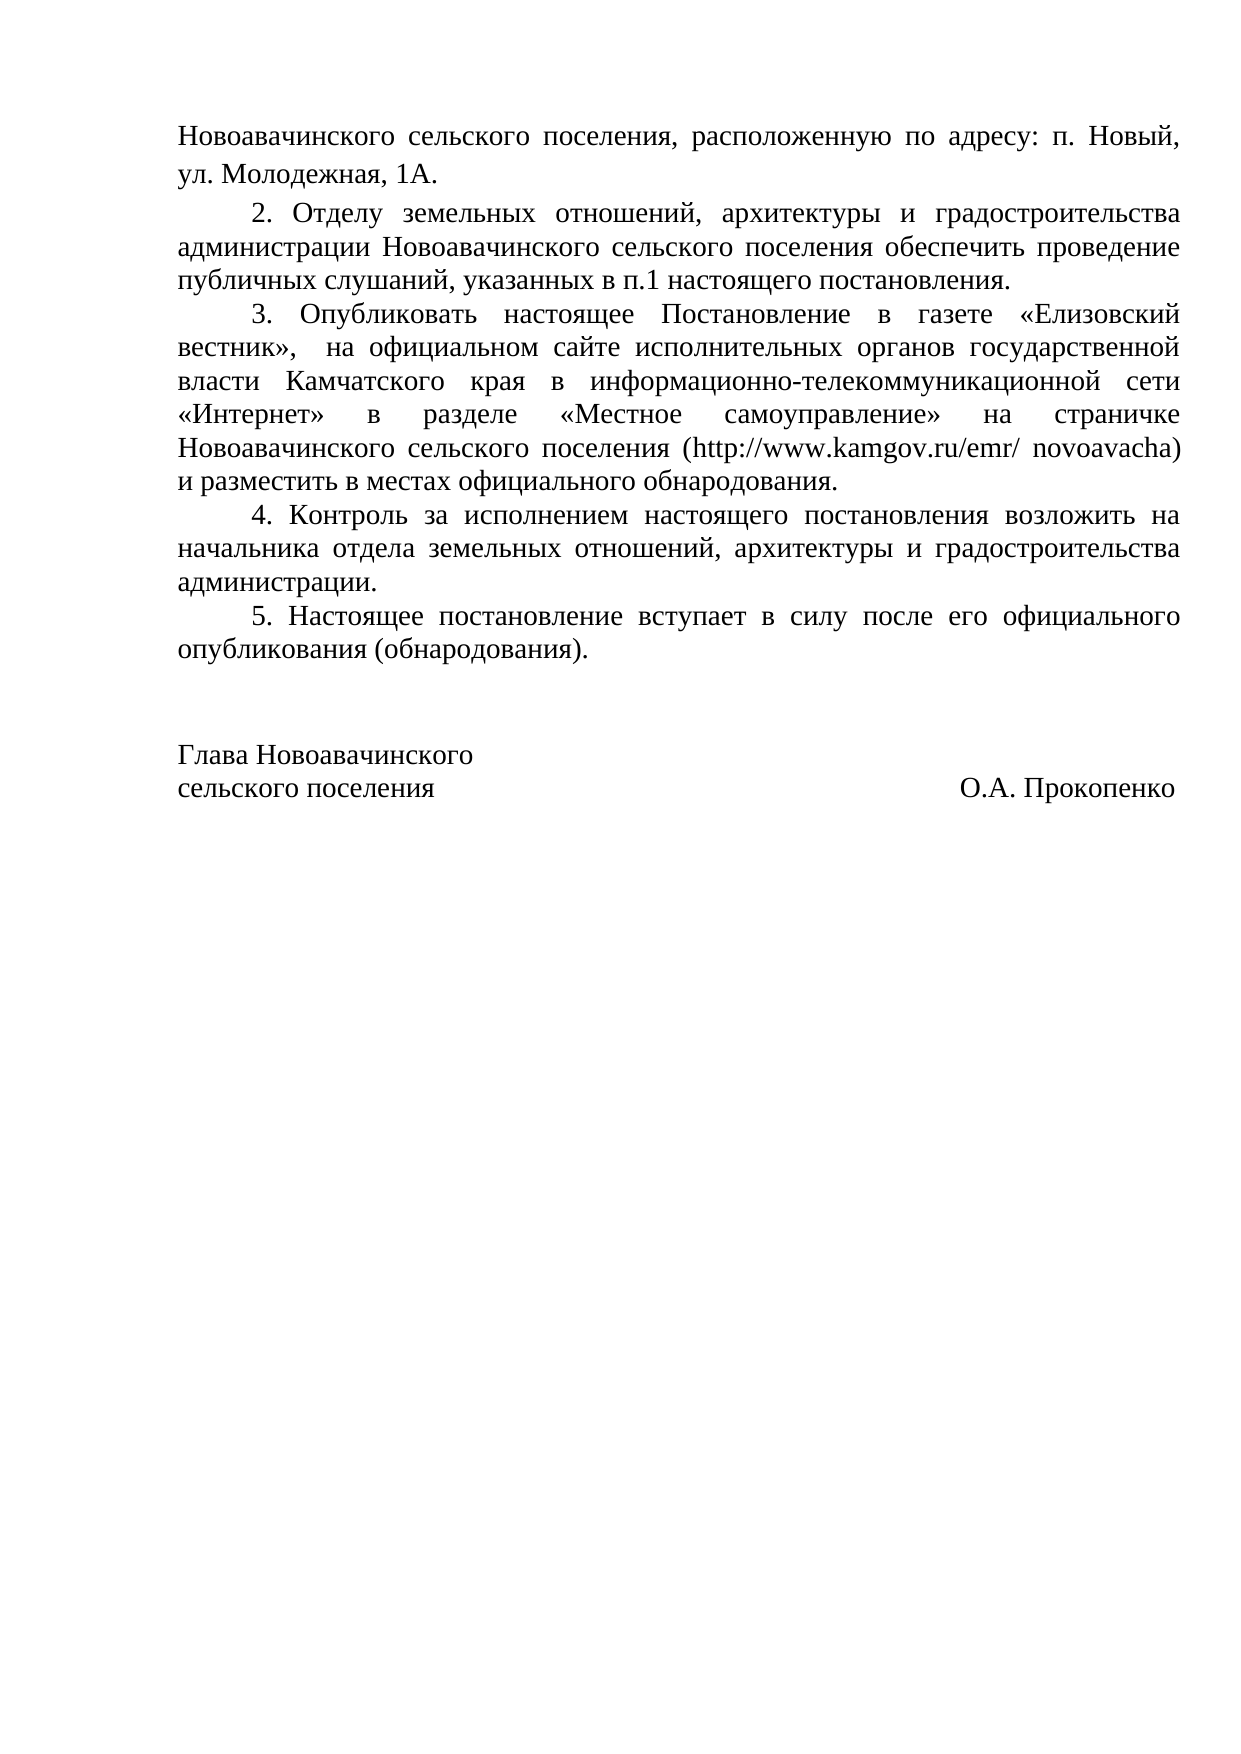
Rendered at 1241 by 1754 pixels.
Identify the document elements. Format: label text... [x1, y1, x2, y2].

text 4. Контроль за исполнением настоящего постановления возложить на начальника отдела земельных отношений, архитектуры и градостроительства администрации. [177, 497, 1181, 598]
text 5. Настоящее постановление вступает в силу после его официального опубликования (обнародования). [177, 598, 1181, 665]
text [177, 118, 1181, 190]
text Глава Новоавачинского [177, 737, 1181, 770]
text 2. Отделу земельных отношений, архитектуры и градостроительства администрации Новоавачинского сельского поселения обеспечить проведение публичных слушаний, указанных в п.1 настоящего постановления. [177, 195, 1181, 296]
text 3. Опубликовать настоящее Постановление в газете «Елизовский вестник», на официальном сайте исполнительных органов государственной власти Камчатского края в информационно-телекоммуникационной сети «Интернет» в разделе «Местное самоуправление» на страничке Новоавачинского сельского поселения (http://www.kamgov.ru/emr/ novoavacha) и разместить в местах официального обнародования. [177, 296, 1181, 497]
text сельского поселения О.А. Прокопенко [177, 770, 1181, 804]
